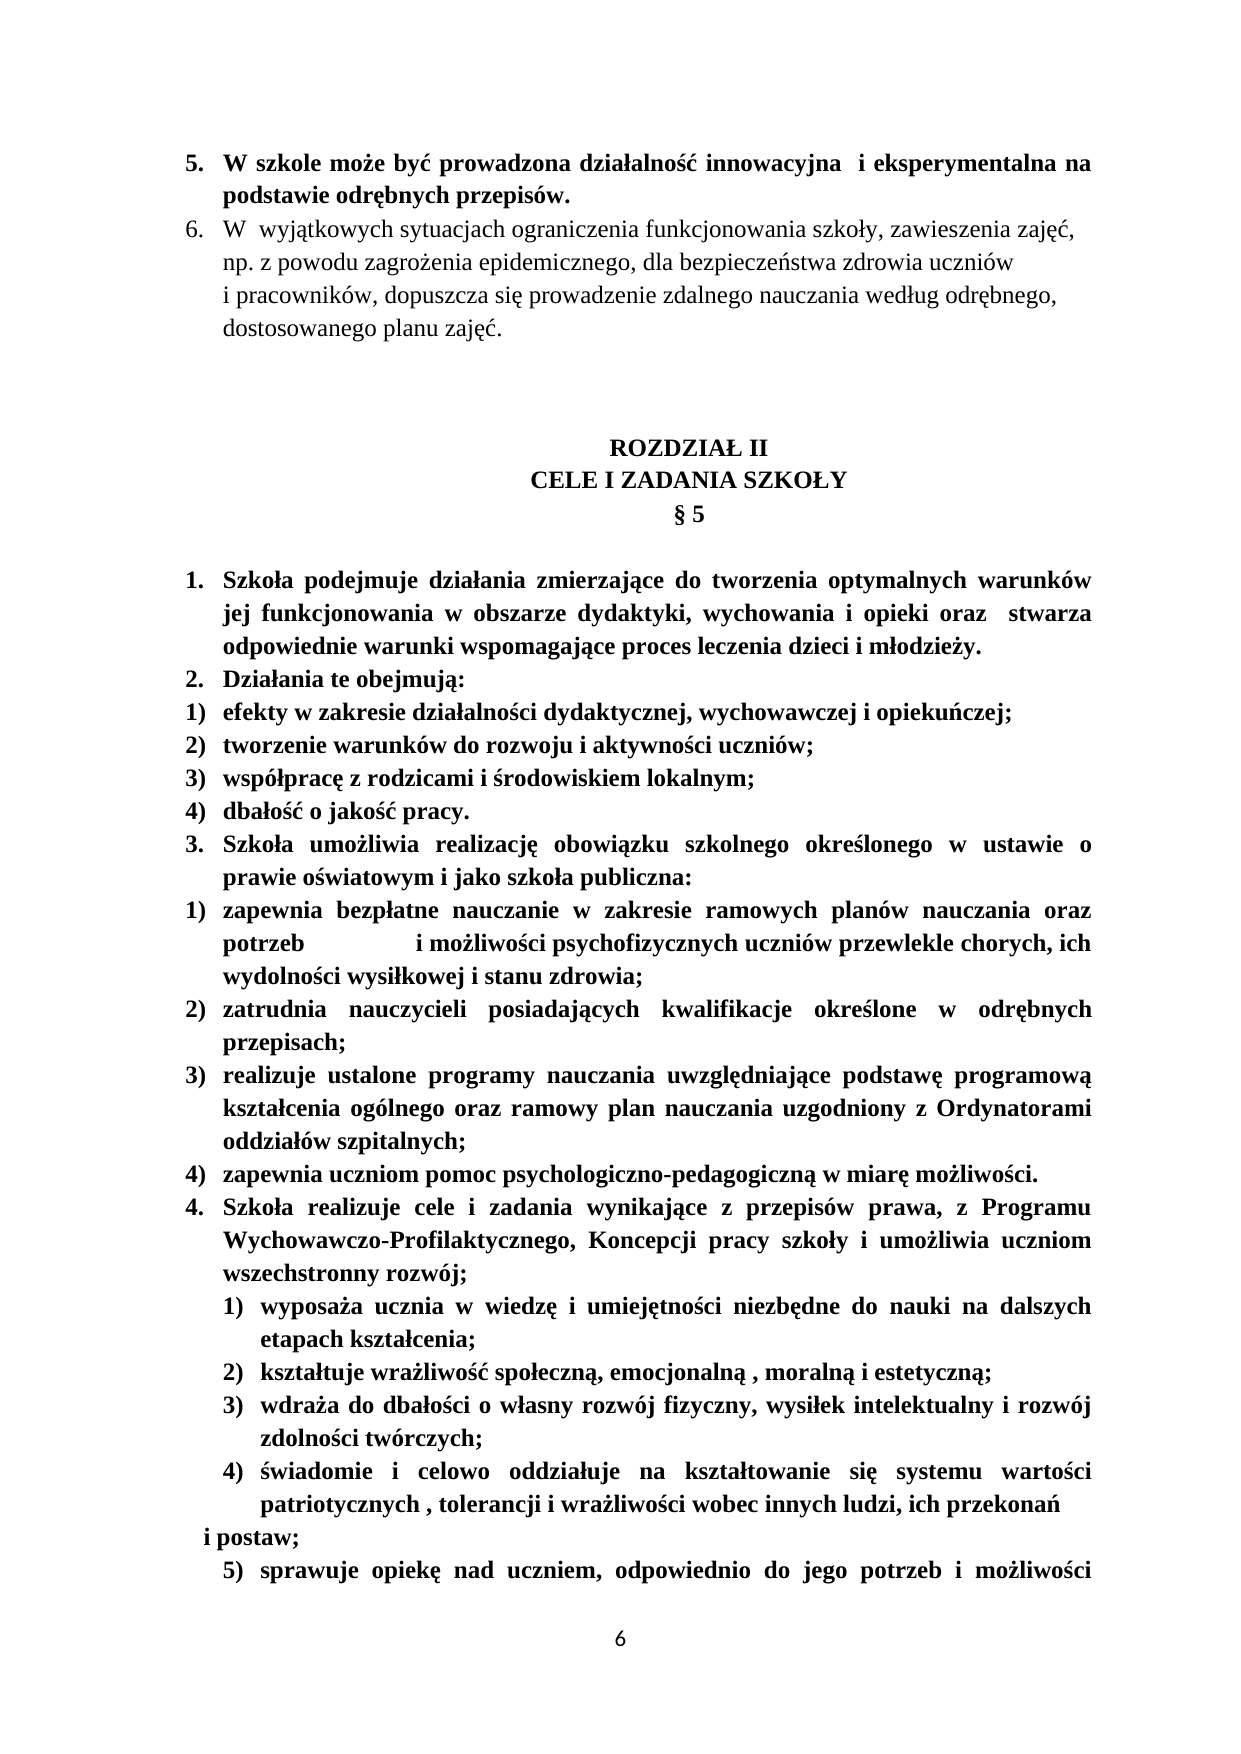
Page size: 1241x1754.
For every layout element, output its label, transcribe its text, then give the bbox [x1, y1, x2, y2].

subtitle współpracę z rodzicami i środowiskiem lokalnym; [185, 763, 1093, 792]
subtitle Działania te obejmują: [185, 664, 1093, 692]
subtitle efekty w zakresie działalności dydaktycznej, wychowawczej i opiekuńczej; [185, 697, 1093, 726]
subtitle zapewnia bezpłatne nauczanie w zakresie ramowych planów nauczania oraz potrzeb i możliwości psychofizycznych uczniów przewlekle chorych, ich wydolności wysiłkowej i stanu zdrowia; [185, 895, 1093, 990]
list W wyjątkowych sytuacjach ograniczenia funkcjonowania szkoły, zawieszenia zajęć, np. z powodu zagrożenia epidemicznego, dla bezpieczeństwa zdrowia uczniów i pracowników, dopuszcza się prowadzenie zdalnego nauczania według odrębnego, dostosowanego planu zajęć. [185, 214, 1093, 341]
subtitle wyposaża ucznia w wiedzę i umiejętności niezbędne do nauki na dalszych etapach kształcenia; [223, 1291, 1093, 1353]
subtitle CELE I ZADANIA SZKOŁY [285, 466, 1093, 494]
subtitle i postaw; [172, 1522, 1093, 1551]
subtitle ROZDZIAŁ II [285, 433, 1093, 461]
subtitle Szkoła umożliwia realizację obowiązku szkolnego określonego w ustawie o prawie oświatowym i jako szkoła publiczna: [185, 829, 1093, 891]
subtitle dbałość o jakość pracy. [185, 796, 1093, 824]
subtitle Szkoła podejmuje działania zmierzające do tworzenia optymalnych warunków jej funkcjonowania w obszarze dydaktyki, wychowania i opieki oraz stwarza odpowiednie warunki wspomagające proces leczenia dzieci i młodzieży. [185, 565, 1093, 659]
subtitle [223, 1555, 1093, 1584]
subtitle Szkoła realizuje cele i zadania wynikające z przepisów prawa, z Programu Wychowawczo-Profilaktycznego, Koncepcji pracy szkoły i umożliwia uczniom wszechstronny rozwój; [185, 1192, 1093, 1287]
subtitle świadomie i celowo oddziałuje na kształtowanie się systemu wartości patriotycznych , tolerancji i wrażliwości wobec innych ludzi, ich przekonań [223, 1456, 1093, 1518]
subtitle tworzenie warunków do rozwoju i aktywności uczniów; [185, 730, 1093, 758]
subtitle realizuje ustalone programy nauczania uwzględniające podstawę programową kształcenia ogólnego oraz ramowy plan nauczania uzgodniony z Ordynatorami oddziałów szpitalnych; [185, 1060, 1093, 1155]
subtitle kształtuje wrażliwość społeczną, emocjonalną , moralną i estetyczną; [223, 1357, 1093, 1386]
subtitle wdraża do dbałości o własny rozwój fizyczny, wysiłek intelektualny i rozwój zdolności twórczych; [223, 1390, 1093, 1452]
subtitle W szkole może być prowadzona działalność innowacyjna i eksperymentalna na podstawie odrębnych przepisów. [185, 148, 1093, 209]
subtitle zatrudnia nauczycieli posiadających kwalifikacje określone w odrębnych przepisach; [185, 994, 1093, 1056]
subtitle zapewnia uczniom pomoc psychologiczno-pedagogiczną w miarę możliwości. [185, 1159, 1093, 1188]
subtitle § 5 [285, 499, 1093, 527]
